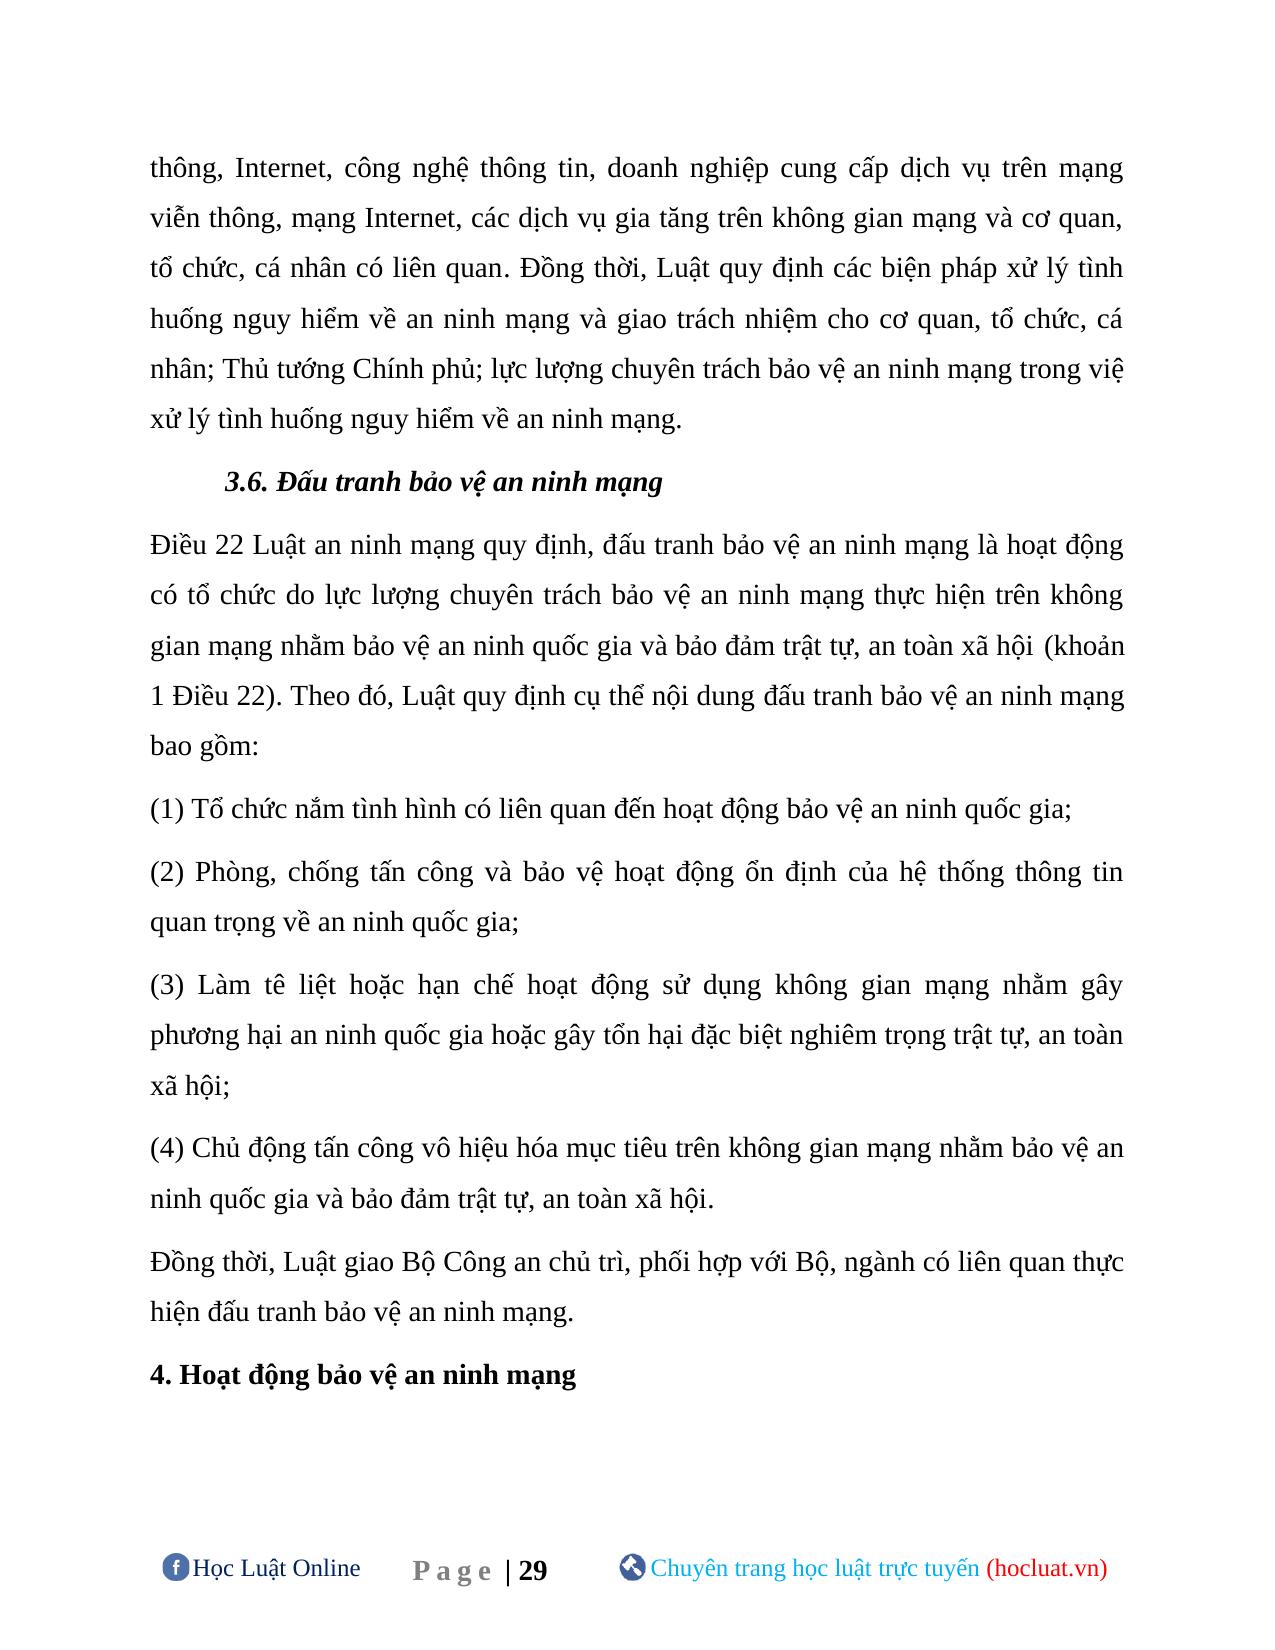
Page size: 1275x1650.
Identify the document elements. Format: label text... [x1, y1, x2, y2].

text (3) Làm tê liệt hoặc hạn chế hoạt động sử dụng không gian mạng nhằm gây phương hại an ninh quốc gia hoặc gây tổn hại đặc biệt nghiêm trọng trật tự, an toàn xã hội; [150, 967, 1125, 1101]
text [150, 150, 1125, 435]
text (2) Phòng, chống tấn công và bảo vệ hoạt động ổn định của hệ thống thông tin quan trọng về an ninh quốc gia; [150, 854, 1125, 938]
text (4) Chủ động tấn công vô hiệu hóa mục tiêu trên không gian mạng nhằm bảo vệ an ninh quốc gia và bảo đảm trật tự, an toàn xã hội. [150, 1131, 1125, 1214]
text 3.6. Đấu tranh bảo vệ an ninh mạng [150, 464, 1125, 498]
picture [162, 1553, 190, 1581]
text Đồng thời, Luật giao Bộ Công an chủ trì, phối hợp với Bộ, ngành có liên quan thực hiện đấu tranh bảo vệ an ninh mạng. [150, 1244, 1125, 1328]
text (1) Tổ chức nắm tình hình có liên quan đến hoạt động bảo vệ an ninh quốc gia; [150, 791, 1125, 825]
text Điều 22 Luật an ninh mạng quy định, đấu tranh bảo vệ an ninh mạng là hoạt động có tổ chức do lực lượng chuyên trách bảo vệ an ninh mạng thực hiện trên không gian mạng nhằm bảo vệ an ninh quốc gia và bảo đảm trật tự, an toàn xã hội (khoản 1 Điều 22). Theo đó, Luật quy định cụ thể nội dung đấu tranh bảo vệ an ninh mạng bao gồm: [150, 527, 1125, 762]
picture [619, 1553, 646, 1581]
text 4. Hoạt động bảo vệ an ninh mạng [150, 1357, 1125, 1390]
